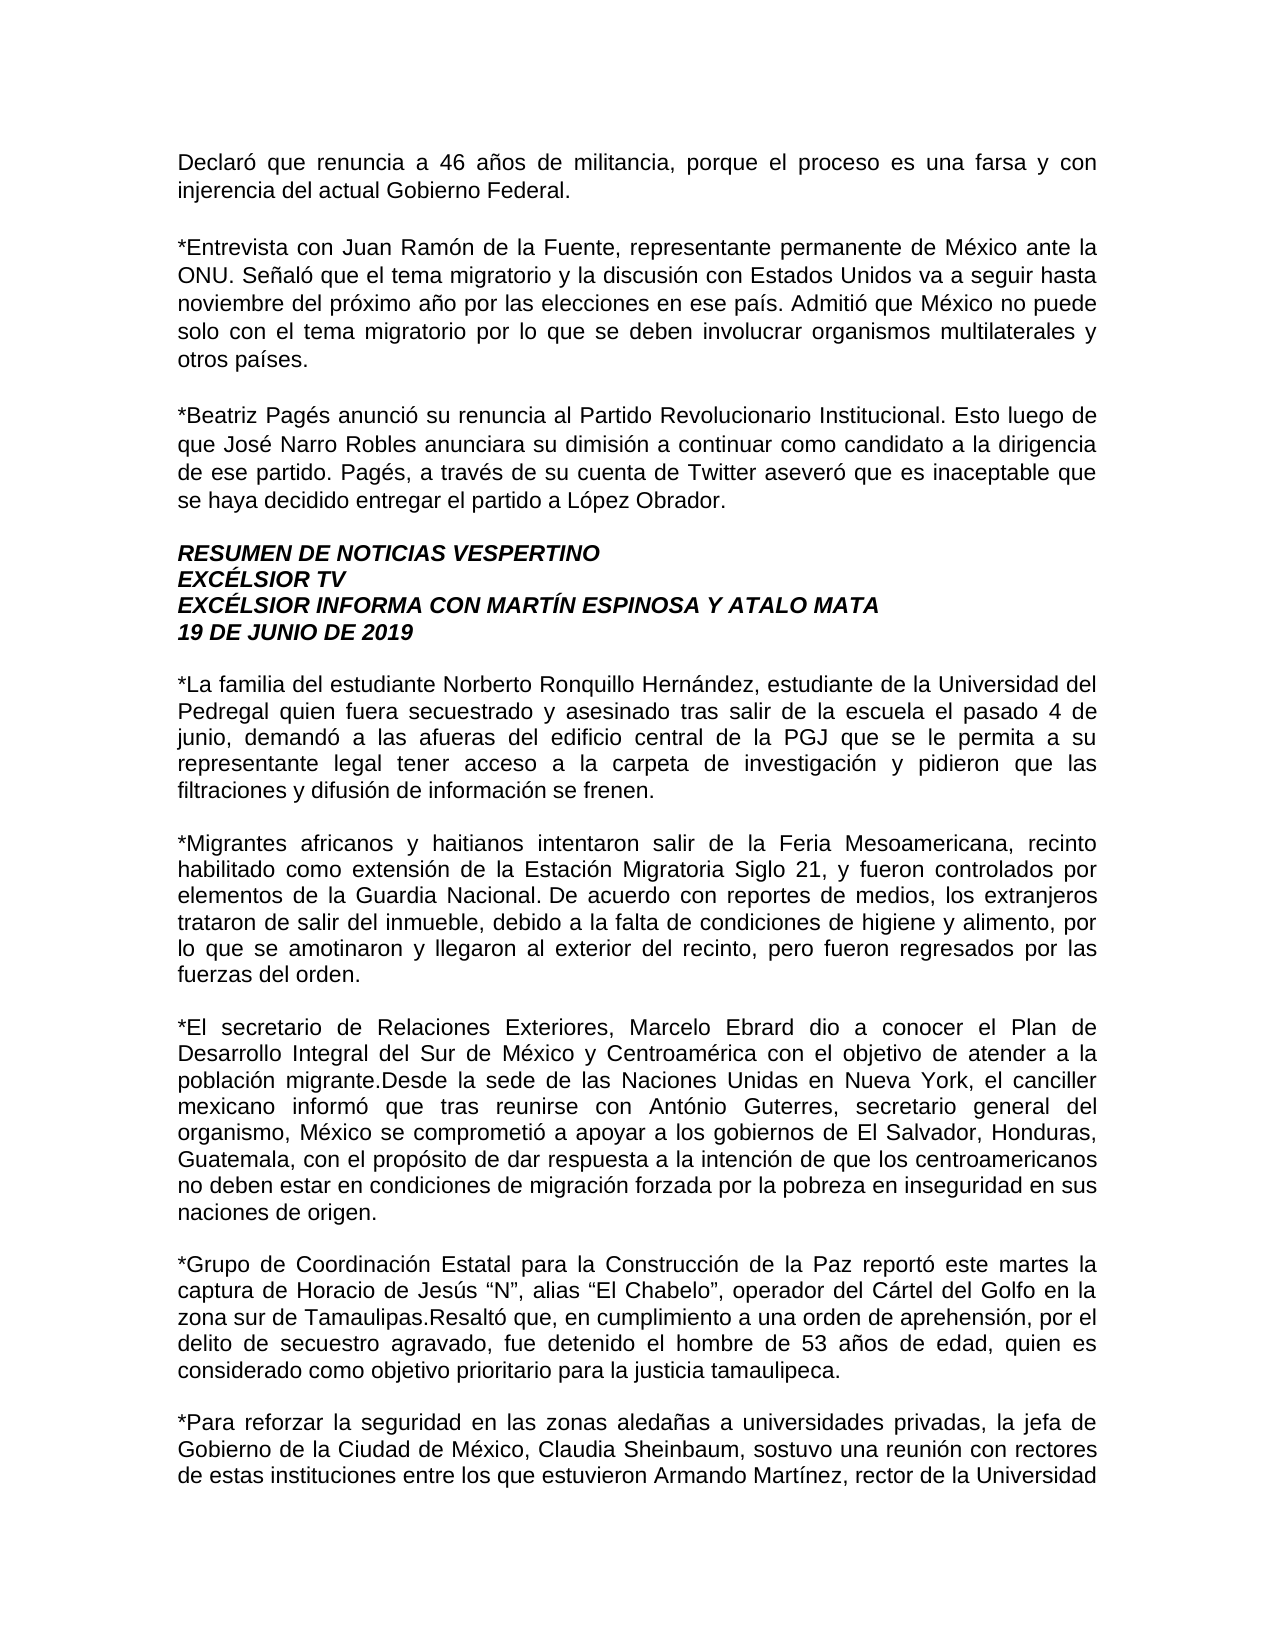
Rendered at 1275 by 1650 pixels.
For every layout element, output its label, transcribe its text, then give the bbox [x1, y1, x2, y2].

text RESUMEN DE NOTICIAS VESPERTINO [177, 539, 1098, 566]
text *La familia del estudiante Norberto Ronquillo Hernández, estudiante de la Universidad del Pedregal quien fuera secuestrado y asesinado tras salir de la escuela el pasado 4 de junio, demandó a las afueras del edificio central de la PGJ que se le permita a su representante legal tener acceso a la carpeta de investigación y pidieron que las filtraciones y difusión de información se frenen. [177, 671, 1098, 803]
text *Migrantes africanos y haitianos intentaron salir de la Feria Mesoamericana, recinto habilitado como extensión de la Estación Migratoria Siglo 21, y fueron controlados por elementos de la Guardia Nacional. De acuerdo con reportes de medios, los extranjeros trataron de salir del inmueble, debido a la falta de condiciones de higiene y alimento, por lo que se amotinaron y llegaron al exterior del recinto, pero fueron regresados por las fuerzas del orden. [177, 829, 1098, 988]
text 19 DE JUNIO DE 2019 [177, 619, 1098, 645]
text *Entrevista con Juan Ramón de la Fuente, representante permanente de México ante la ONU. Señaló que el tema migratorio y la discusión con Estados Unidos va a seguir hasta noviembre del próximo año por las elecciones en ese país. Admitió que México no puede solo con el tema migratorio por lo que se deben involucrar organismos multilaterales y otros países. [177, 232, 1098, 373]
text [177, 148, 1098, 204]
text EXCÉLSIOR TV [177, 566, 1098, 592]
text *Grupo de Coordinación Estatal para la Construcción de la Paz reportó este martes la captura de Horacio de Jesús “N”, alias “El Chabelo”, operador del Cártel del Golfo en la zona sur de Tamaulipas.Resaltó que, en cumplimiento a una orden de aprehensión, por el delito de secuestro agravado, fue detenido el hombre de 53 años de edad, quien es considerado como objetivo prioritario para la justicia tamaulipeca. [177, 1251, 1098, 1383]
text EXCÉLSIOR INFORMA CON MARTÍN ESPINOSA Y ATALO MATA [177, 592, 1098, 619]
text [177, 1409, 1098, 1488]
text *Beatriz Pagés anunció su renuncia al Partido Revolucionario Institucional. Esto luego de que José Narro Robles anunciara su dimisión a continuar como candidato a la dirigencia de ese partido. Pagés, a través de su cuenta de Twitter aseveró que es inaceptable que se haya decidido entregar el partido a López Obrador. [177, 401, 1098, 513]
text *El secretario de Relaciones Exteriores, Marcelo Ebrard dio a conocer el Plan de Desarrollo Integral del Sur de México y Centroamérica con el objetivo de atender a la población migrante.Desde la sede de las Naciones Unidas en Nueva York, el canciller mexicano informó que tras reunirse con António Guterres, secretario general del organismo, México se comprometió a apoyar a los gobiernos de El Salvador, Honduras, Guatemala, con el propósito de dar respuesta a la intención de que los centroamericanos no deben estar en condiciones de migración forzada por la pobreza en inseguridad en sus naciones de origen. [177, 1014, 1098, 1225]
